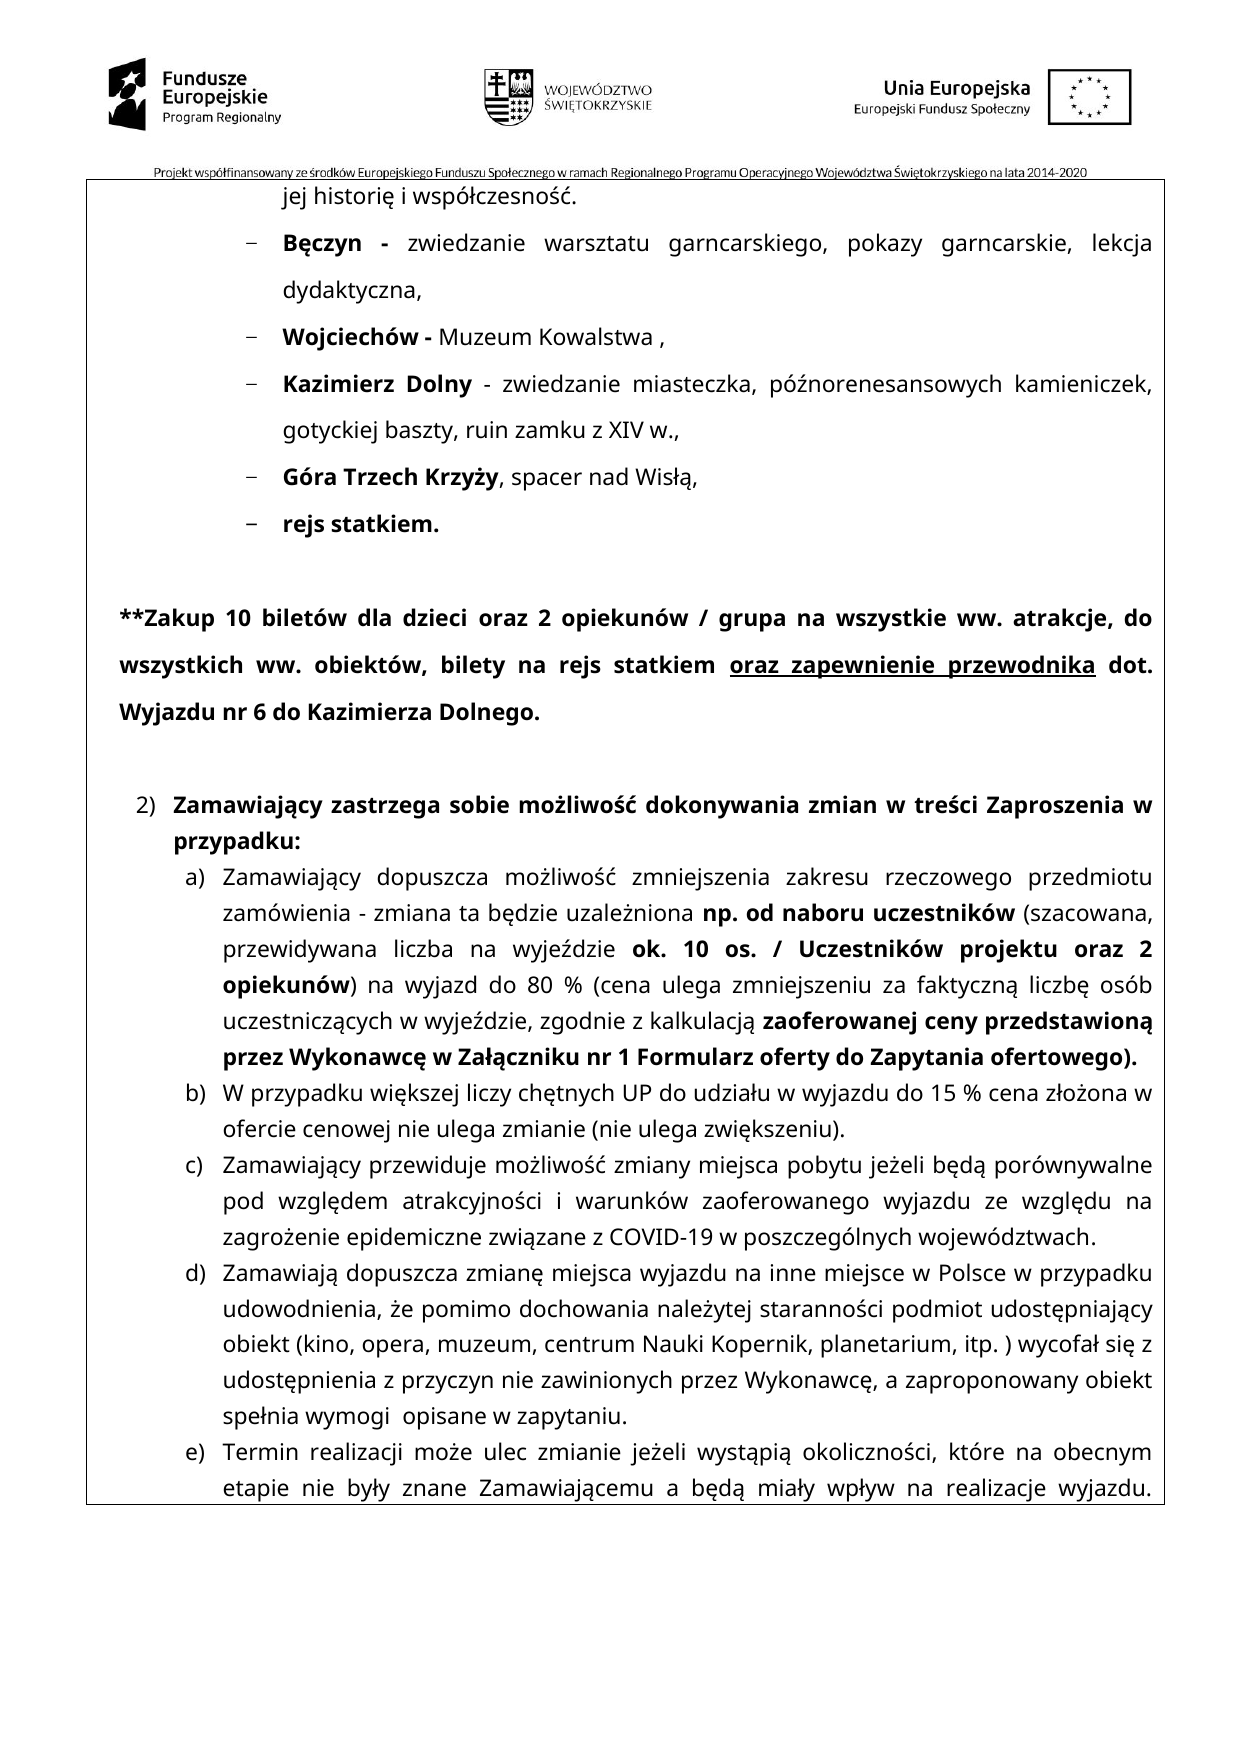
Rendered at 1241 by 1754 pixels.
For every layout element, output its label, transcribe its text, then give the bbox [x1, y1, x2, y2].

picture [75, 43, 1165, 179]
